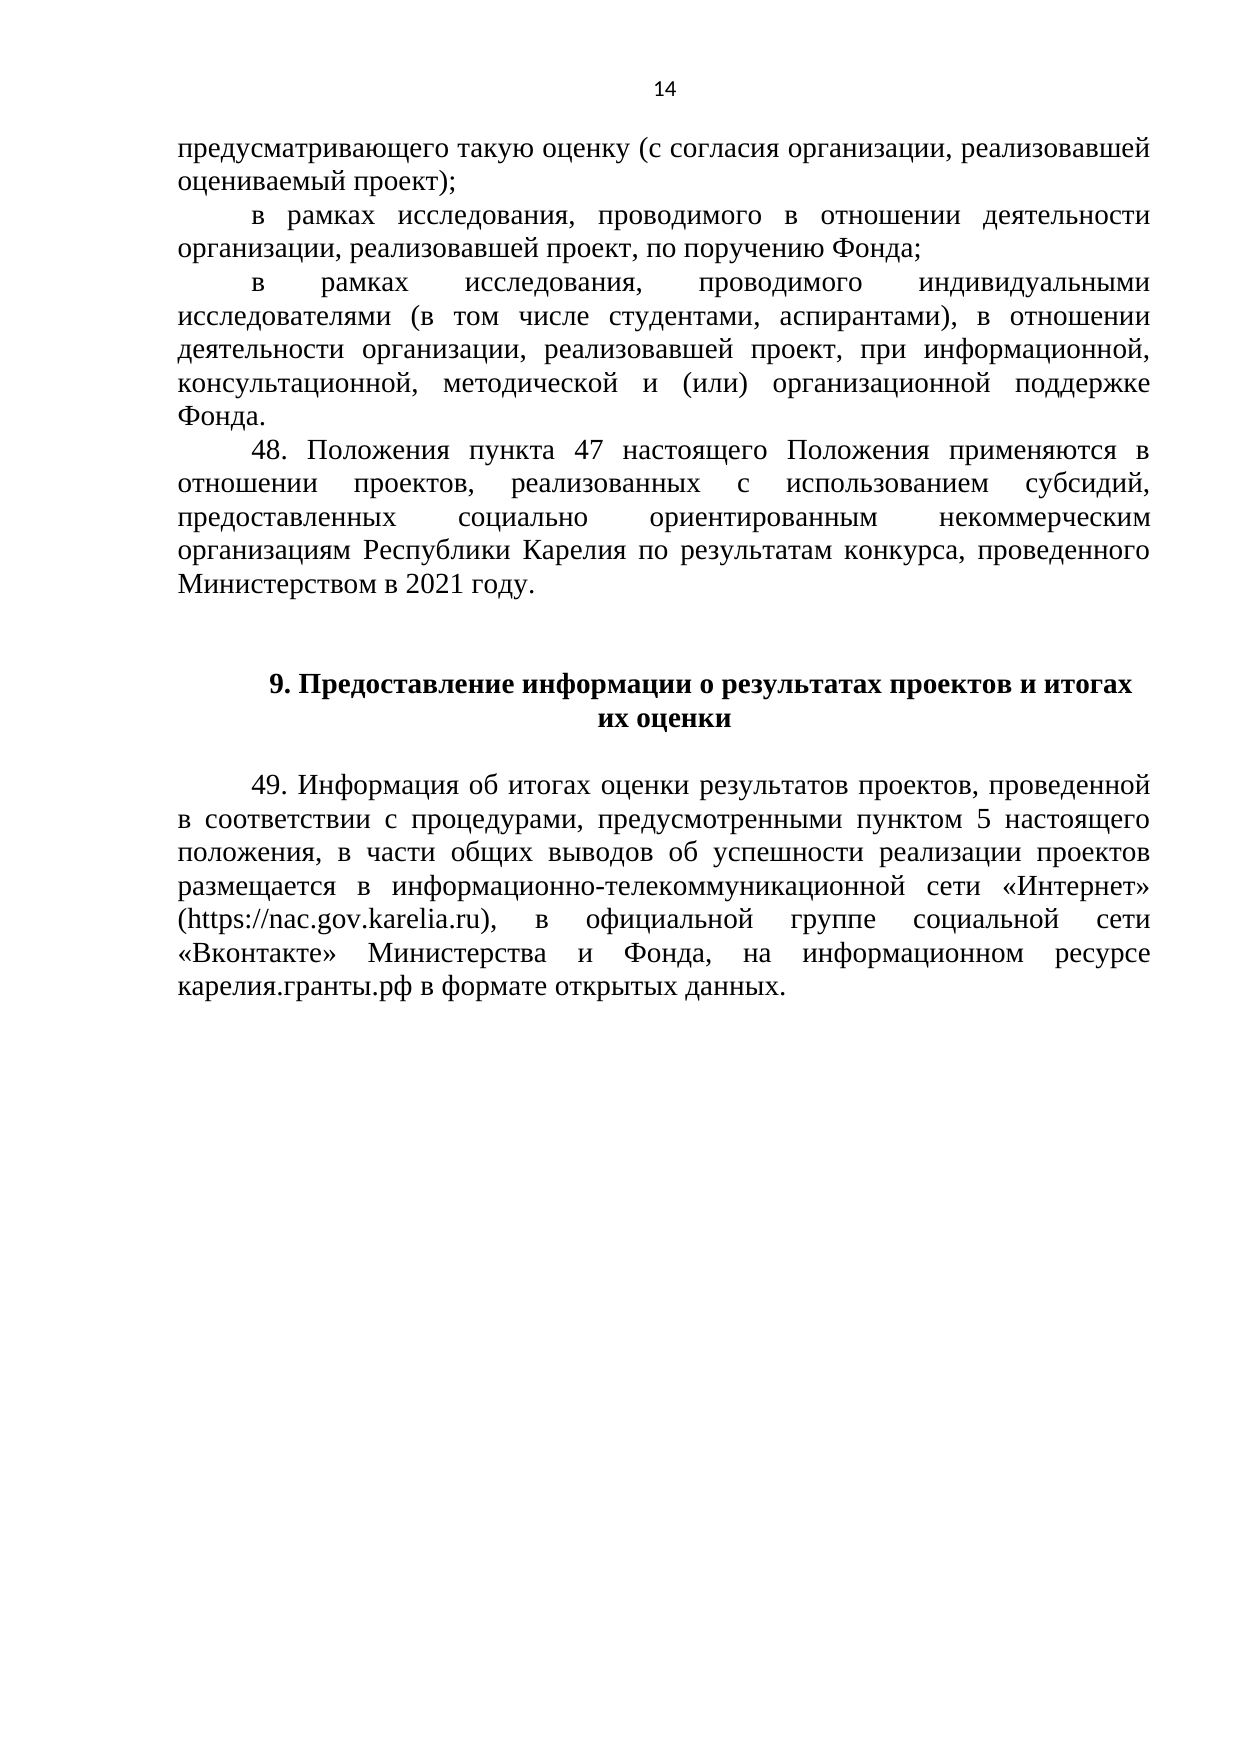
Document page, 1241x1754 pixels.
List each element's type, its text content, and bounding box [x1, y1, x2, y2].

text 48. Положения пункта 47 настоящего Положения применяются в отношении проектов, реализованных с использованием субсидий, предоставленных социально ориентированным некоммерческим организациям Республики Карелия по результатам конкурса, проведенного Министерством в 2021 году. [177, 432, 1152, 599]
text в рамках исследования, проводимого в отношении деятельности организации, реализовавшей проект, по поручению Фонда; [177, 197, 1152, 264]
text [177, 130, 1152, 197]
text 49. Информация об итогах оценки результатов проектов, проведенной в соответствии с процедурами, предусмотренными пунктом 5 настоящего положения, в части общих выводов об успешности реализации проектов размещается в информационно-телекоммуникационной сети «Интернет» (https://nac.gov.karelia.ru), в официальной группе социальной сети «Вконтакте» Министерства и Фонда, на информационном ресурсе карелия.гранты.рф в формате открытых данных. [177, 767, 1152, 1002]
text 9. Предоставление информации о результатах проектов и итогах их оценки [177, 667, 1152, 734]
text в рамках исследования, проводимого индивидуальными исследователями (в том числе студентами, аспирантами), в отношении деятельности организации, реализовавшей проект, при информационной, консультационной, методической и (или) организационной поддержке Фонда. [177, 264, 1152, 432]
